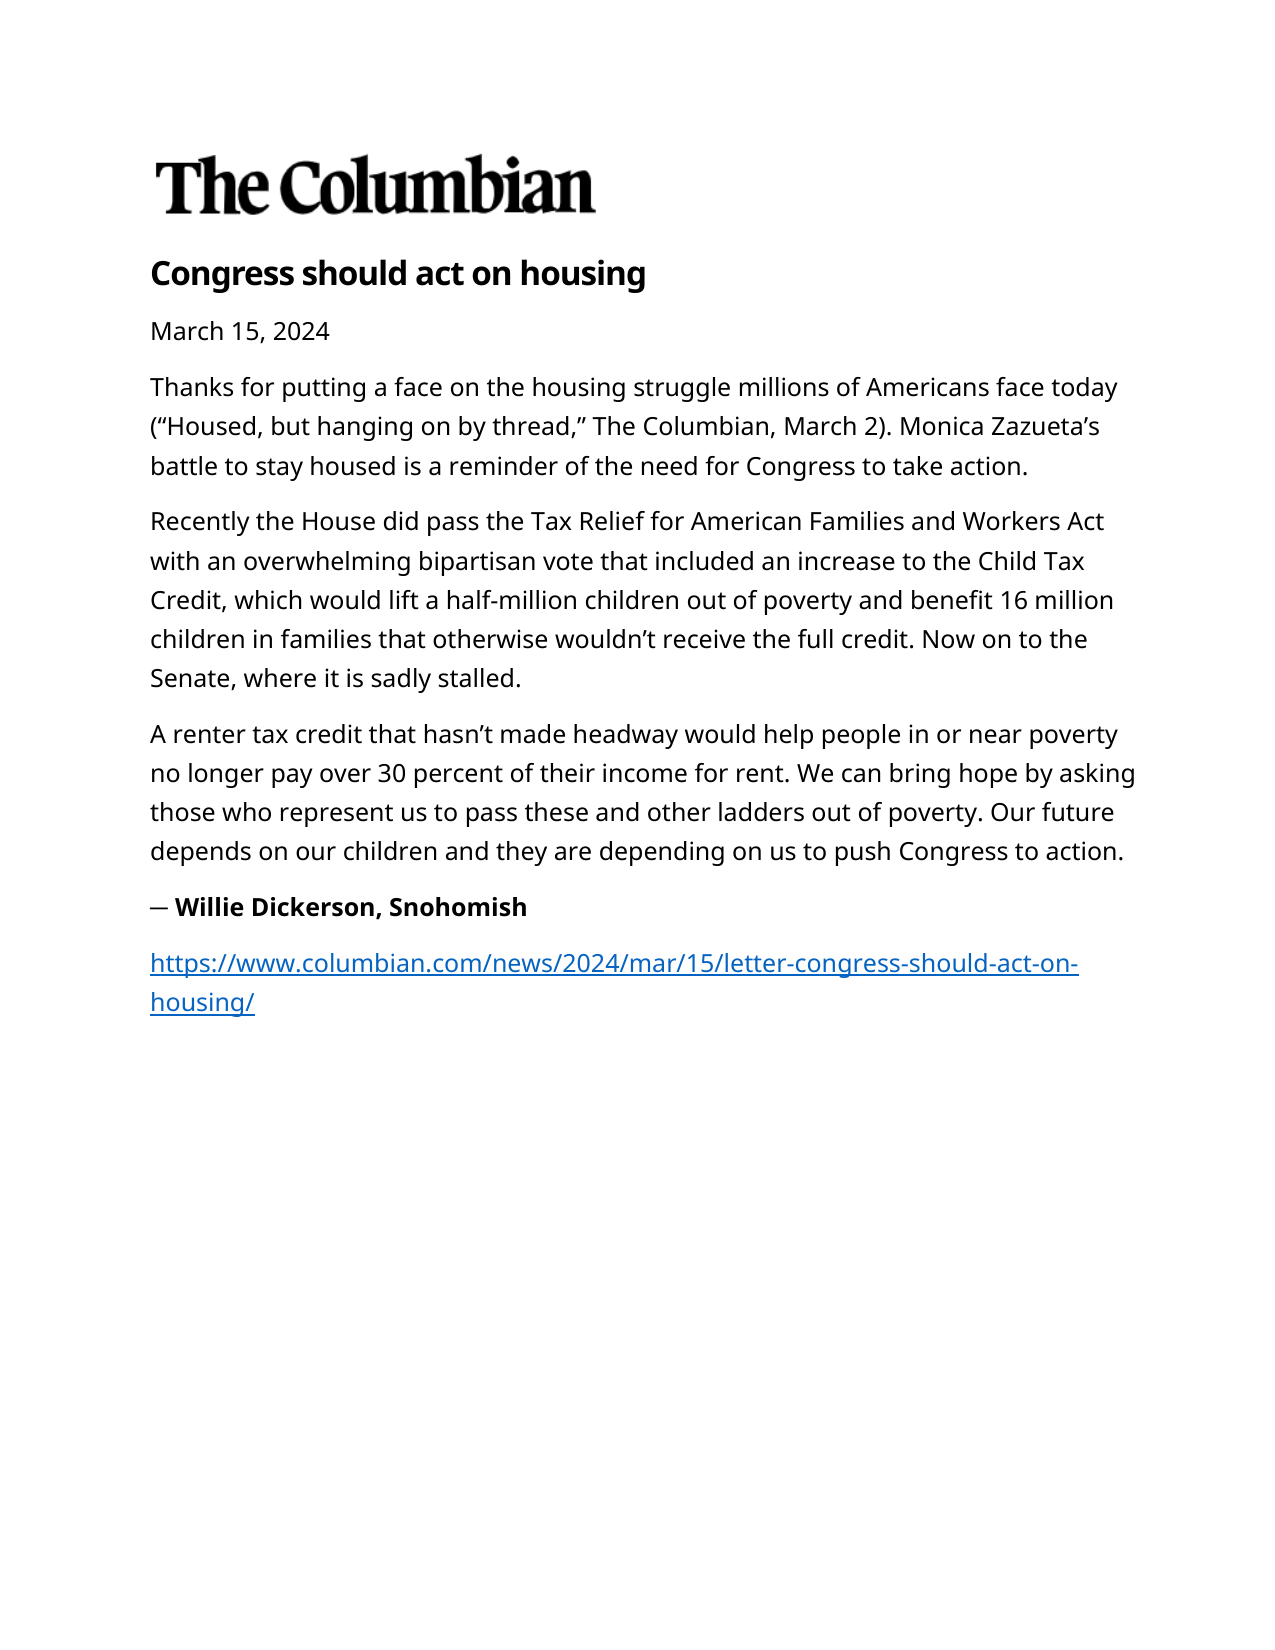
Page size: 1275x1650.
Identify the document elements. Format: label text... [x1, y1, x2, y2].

text Recently the House did pass the Tax Relief for American Families and Workers Act with an overwhelming bipartisan vote that included an increase to the Child Tax Credit, which would lift a half-million children out of poverty and benefit 16 million children in families that otherwise wouldn’t receive the full credit. Now on to the Senate, where it is sadly stalled. [150, 504, 1155, 695]
text ─ Willie Dickerson, Snohomish [150, 890, 1155, 924]
text https://www.columbian.com/news/2024/mar/15/letter-congress-should-act-on-housing/ [150, 946, 1155, 1019]
text A renter tax credit that hasn’t made headway would help people in or near poverty no longer pay over 30 percent of their income for rent. We can bring hope by asking those who represent us to pass these and other ladders out of poverty. Our future depends on our children and they are depending on us to push Congress to action. [150, 716, 1155, 868]
title Congress should act on housing [150, 249, 1155, 295]
text Thanks for putting a face on the housing struggle millions of Americans face today (“Housed, but hanging on by thread,” The Columbian, March 2). Monica Zazueta’s battle to stay housed is a reminder of the need for Congress to take action. [150, 370, 1155, 482]
text March 15, 2024 [150, 314, 1155, 348]
picture [150, 150, 600, 220]
